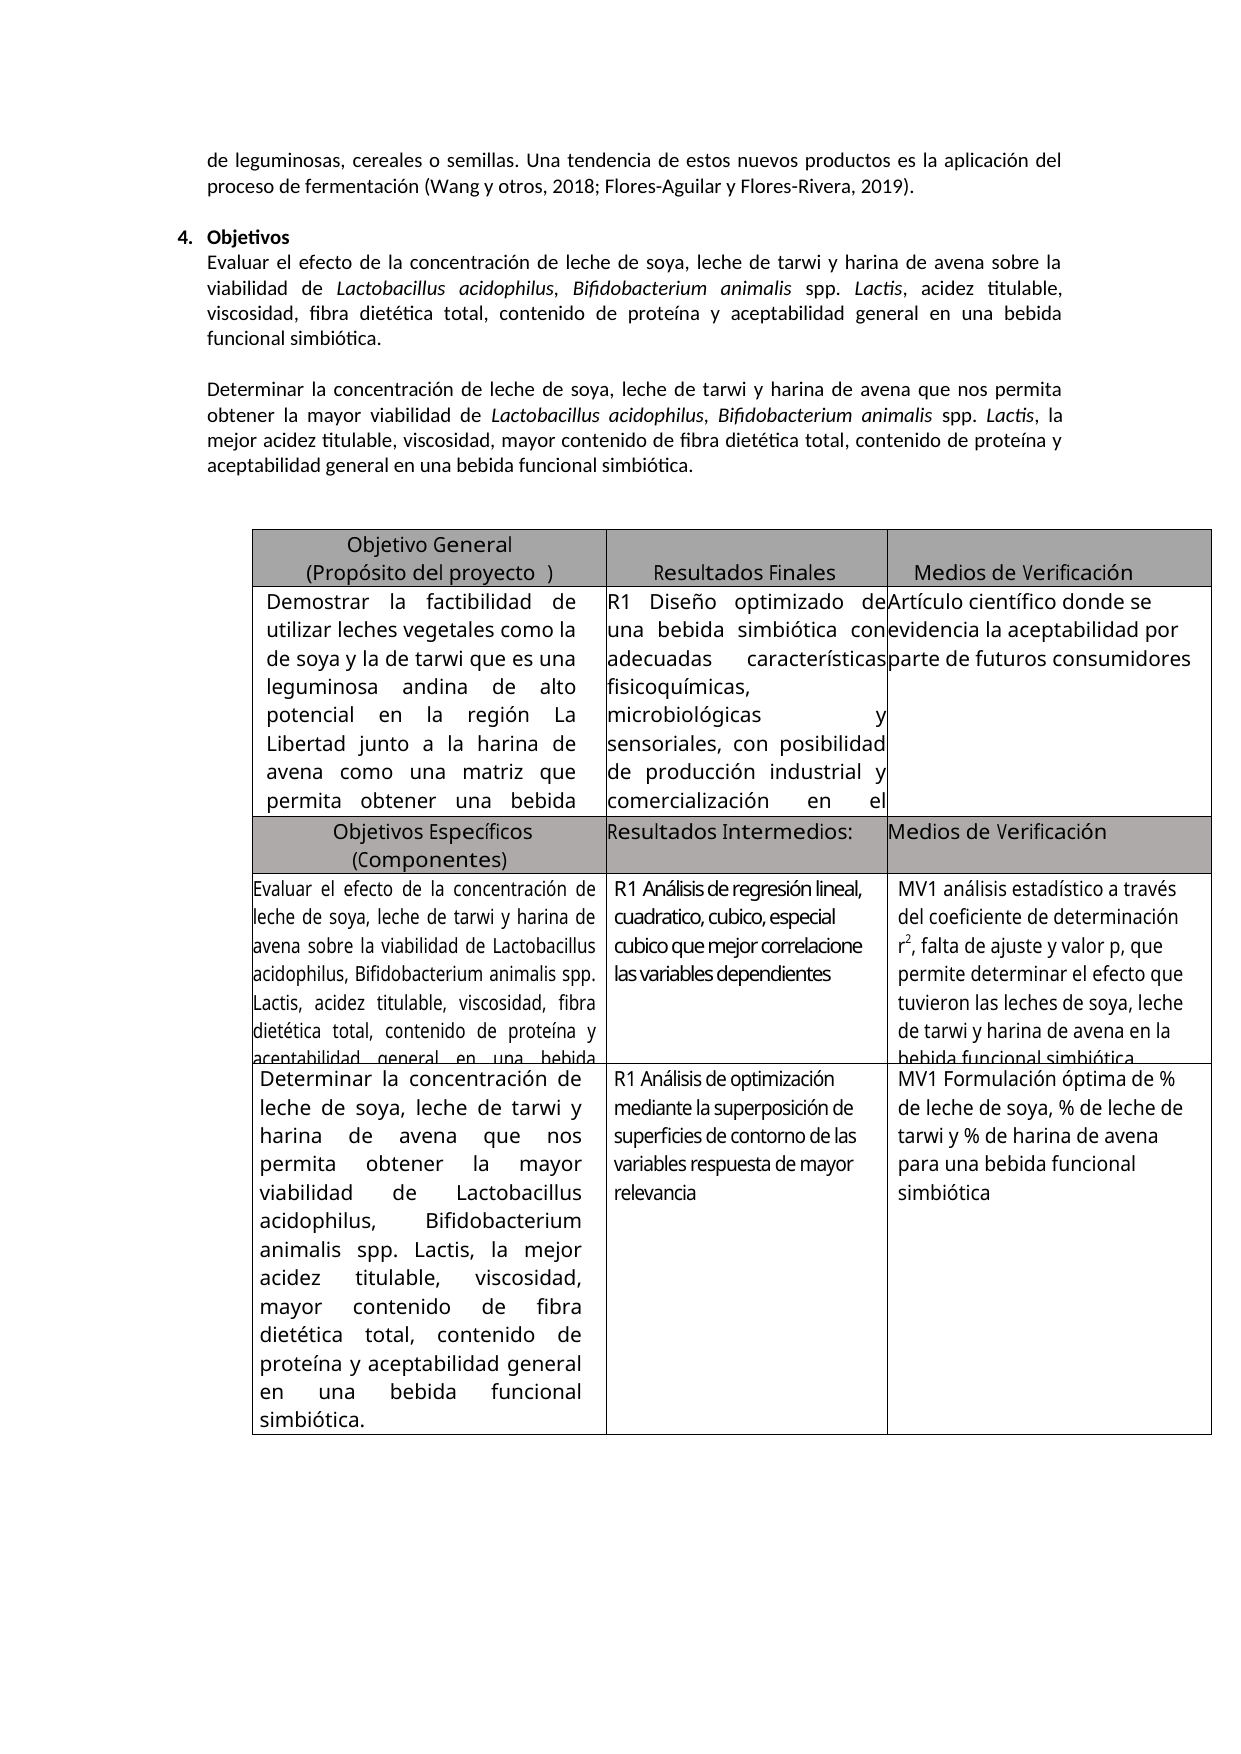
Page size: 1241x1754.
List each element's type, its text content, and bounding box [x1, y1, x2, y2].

table_cell R1 Análisis de optimización mediante la superposición de superficies de contorno de las variables respuesta de mayor relevancia [607, 1064, 887, 1434]
table_cell Determinar la concentración de leche de soya, leche de tarwi y harina de avena que nos permita obtener la mayor viabilidad de Lactobacillus acidophilus, Bifidobacterium animalis spp. Lactis, la mejor acidez titulable, viscosidad, mayor contenido de fibra dietética total, contenido de proteína y aceptabilidad general en una bebida funcional simbiótica. [253, 1064, 606, 1434]
table_cell MV1 análisis estadístico a través del coeficiente de determinación r2, falta de ajuste y valor p, que permite determinar el efecto que tuvieron las leches de soya, leche de tarwi y harina de avena en la bebida funcional simbiótica [888, 874, 1211, 1063]
table_cell Medios de Verificación [888, 817, 1211, 873]
table_header Objetivo General (Propósito del proyecto ) [253, 530, 606, 586]
table_cell R1 Diseño optimizado de una bebida simbiótica con adecuadas características fisicoquímicas, microbiológicas y sensoriales, con posibilidad de producción industrial y comercialización en el mercado nacional [607, 587, 887, 816]
table_header Resultados Finales [607, 530, 887, 586]
table_cell Evaluar el efecto de la concentración de leche de soya, leche de tarwi y harina de avena sobre la viabilidad de Lactobacillus acidophilus, Bifidobacterium animalis spp. Lactis, acidez titulable, viscosidad, fibra dietética total, contenido de proteína y aceptabilidad general en una bebida funcional simbiótica. [253, 874, 606, 1063]
text Determinar la concentración de leche de soya, leche de tarwi y harina de avena que nos permita obtener la mayor viabilidad de Lactobacillus acidophilus, Bifidobacterium animalis spp. Lactis, la mejor acidez titulable, viscosidad, mayor contenido de fibra dietética total, contenido de proteína y aceptabilidad general en una bebida funcional simbiótica. [207, 376, 1063, 478]
list Objetivos [177, 224, 1063, 249]
table_cell Resultados Intermedios: [607, 817, 887, 873]
table_cell Demostrar la factibilidad de utilizar leches vegetales como la de soya y la de tarwi que es una leguminosa andina de alto potencial en la región La Libertad junto a la harina de avena como una matriz que permita obtener una bebida funcional con elevado recuento de bacterias probióticas [253, 587, 606, 816]
table_cell R1 Análisis de regresión lineal, cuadratico, cubico, especial cubico que mejor correlacione las variables dependientes [607, 874, 887, 1063]
table_cell MV1 Formulación óptima de % de leche de soya, % de leche de tarwi y % de harina de avena para una bebida funcional simbiótica [888, 1064, 1211, 1434]
table_cell Objetivos Específicos (Componentes) [253, 817, 606, 873]
table_header Medios de Verificación [888, 530, 1211, 586]
table_cell Artículo científico donde se evidencia la aceptabilidad por parte de futuros consumidores [888, 587, 1211, 816]
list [207, 148, 1063, 198]
text Evaluar el efecto de la concentración de leche de soya, leche de tarwi y harina de avena sobre la viabilidad de Lactobacillus acidophilus, Bifidobacterium animalis spp. Lactis, acidez titulable, viscosidad, fibra dietética total, contenido de proteína y aceptabilidad general en una bebida funcional simbiótica. [207, 249, 1063, 351]
